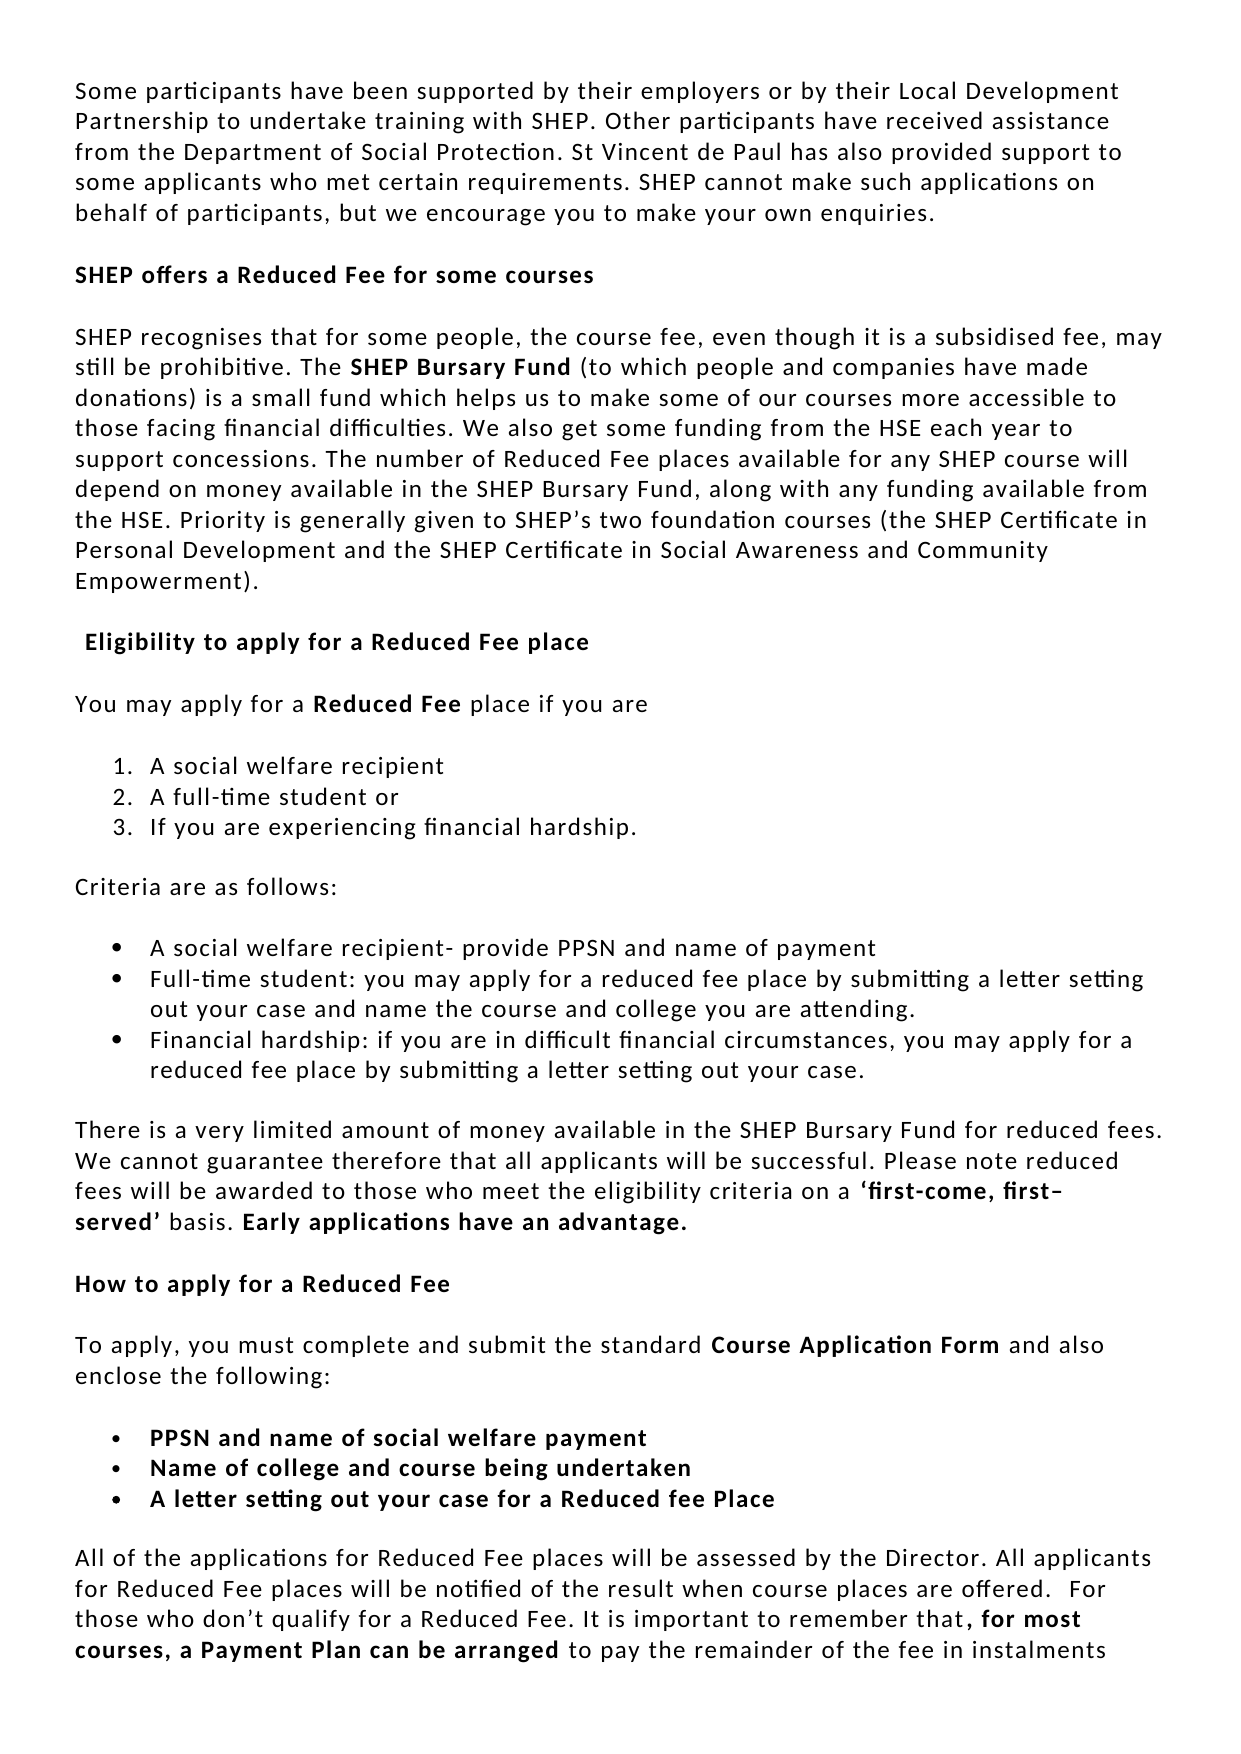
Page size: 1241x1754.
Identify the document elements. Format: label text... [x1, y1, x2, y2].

text SHEP recognises that for some people, the course fee, even though it is a subsidised fee, may still be prohibitive. The SHEP Bursary Fund (to which people and companies have made donations) is a small fund which helps us to make some of our courses more accessible to those facing financial difficulties. We also get some funding from the HSE each year to support concessions. The number of Reduced Fee places available for any SHEP course will depend on money available in the SHEP Bursary Fund, along with any funding available from the HSE. Priority is generally given to SHEP’s two foundation courses (the SHEP Certificate in Personal Development and the SHEP Certificate in Social Awareness and Community Empowerment). [75, 321, 1165, 595]
text How to apply for a Reduced Fee [75, 1268, 1165, 1298]
list A letter setting out your case for a Reduced fee Place [112, 1483, 1165, 1513]
text SHEP offers a Reduced Fee for some courses [75, 259, 1165, 289]
list A social welfare recipient [112, 750, 1165, 781]
text Some participants have been supported by their employers or by their Local Development Partnership to undertake training with SHEP. Other participants have received assistance from the Department of Social Protection. St Vincent de Paul has also provided support to some applicants who met certain requirements. SHEP cannot make such applications on behalf of participants, but we encourage you to make your own enquiries. [75, 75, 1165, 228]
list Full-time student: you may apply for a reduced fee place by submitting a letter setting out your case and name the course and college you are attending. [112, 963, 1165, 1024]
text To apply, you must complete and submit the standard Course Application Form and also enclose the following: [75, 1329, 1165, 1391]
list Name of college and course being undertaken [112, 1452, 1165, 1483]
text You may apply for a Reduced Fee place if you are [75, 688, 1165, 719]
list If you are experiencing financial hardship. [112, 811, 1165, 842]
list A social welfare recipient- provide PPSN and name of payment [112, 933, 1165, 963]
list Financial hardship: if you are in difficult financial circumstances, you may apply for a reduced fee place by submitting a letter setting out your case. [112, 1024, 1165, 1085]
text There is a very limited amount of money available in the SHEP Bursary Fund for reduced fees. We cannot guarantee therefore that all applicants will be successful. Please note reduced fees will be awarded to those who meet the eligibility criteria on a ‘first-come, first–served’ basis. Early applications have an advantage. [75, 1114, 1165, 1236]
text Criteria are as follows: [75, 871, 1165, 901]
text Eligibility to apply for a Reduced Fee place [75, 627, 1165, 657]
list PPSN and name of social welfare payment [112, 1422, 1165, 1452]
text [75, 1542, 1165, 1664]
list A full-time student or [112, 781, 1165, 811]
